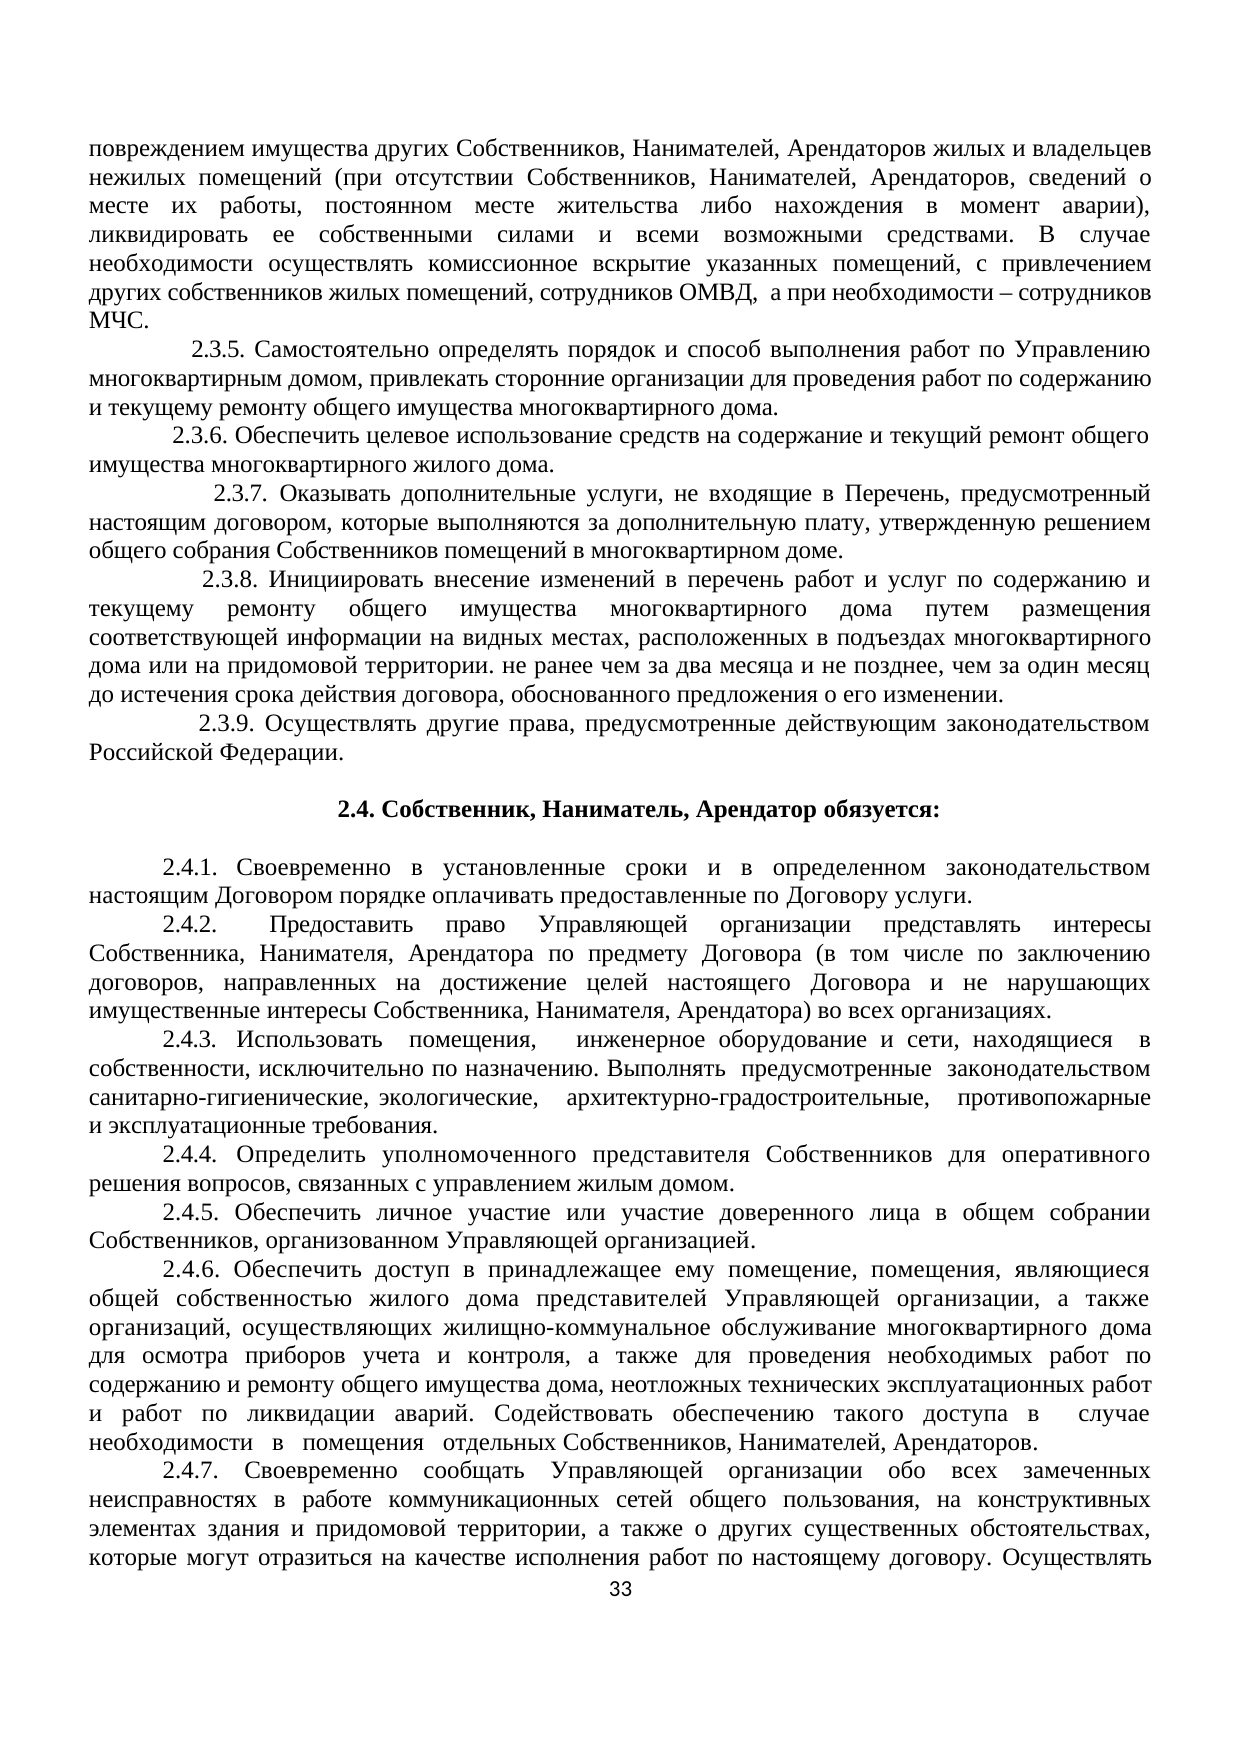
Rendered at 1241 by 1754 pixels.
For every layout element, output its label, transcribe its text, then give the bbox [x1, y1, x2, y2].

text 2.4.1. Своевременно в установленные сроки и в определенном законодательством настоящим Договором порядке оплачивать предоставленные по Договору услуги. [89, 852, 1152, 909]
text 2.3.9. Осуществлять другие права, предусмотренные действующим законодательством Российской Федерации. [89, 708, 1152, 765]
text 2.4.4. Определить уполномоченного представителя Собственников для оперативного решения вопросов, связанных с управлением жилым домом. [89, 1139, 1152, 1197]
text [89, 133, 1152, 334]
text 2.4.6. Обеспечить доступ в принадлежащее ему помещение, помещения, являющиеся общей собственностью жилого дома представителей Управляющей организации, а также организаций, осуществляющих жилищно-коммунальное обслуживание многоквартирного дома для осмотра приборов учета и контроля, а также для проведения необходимых работ по содержанию и ремонту общего имущества дома, неотложных технических эксплуатационных работ и работ по ликвидации аварий. Содействовать обеспечению такого доступа в случае необходимости в помещения отдельных Собственников, Нанимателей, Арендаторов. [89, 1254, 1152, 1455]
text 2.4.3. Использовать помещения, инженерное оборудование и сети, находящиеся в собственности, исключительно по назначению. Выполнять предусмотренные законодательством санитарно-гигиенические, экологические, архитектурно-градостроительные, противопожарные и эксплуатационные требования. [89, 1024, 1152, 1139]
text 2.3.5. Самостоятельно определять порядок и способ выполнения работ по Управлению многоквартирным домом, привлекать сторонние организации для проведения работ по содержанию и текущему ремонту общего имущества многоквартирного дома. [89, 334, 1152, 420]
text 2.4.5. Обеспечить личное участие или участие доверенного лица в общем собрании Собственников, организованном Управляющей организацией. [89, 1197, 1152, 1254]
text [89, 1455, 1152, 1570]
text 2.4. Собственник, Наниматель, Арендатор обязуется: [126, 794, 1152, 823]
text 2.3.7. Оказывать дополнительные услуги, не входящие в Перечень, предусмотренный настоящим договором, которые выполняются за дополнительную плату, утвержденную решением общего собрания Собственников помещений в многоквартирном доме. [89, 478, 1152, 564]
text 2.4.2. Предоставить право Управляющей организации представлять интересы Собственника, Нанимателя, Арендатора по предмету Договора (в том числе по заключению договоров, направленных на достижение целей настоящего Договора и не нарушающих имущественные интересы Собственника, Нанимателя, Арендатора) во всех организациях. [89, 909, 1152, 1024]
text 2.3.8. Инициировать внесение изменений в перечень работ и услуг по содержанию и текущему ремонту общего имущества многоквартирного дома путем размещения соответствующей информации на видных местах, расположенных в подъездах многоквартирного дома или на придомовой территории. не ранее чем за два месяца и не позднее, чем за один месяц до истечения срока действия договора, обоснованного предложения о его изменении. [89, 564, 1152, 708]
text 2.3.6. Обеспечить целевое использование средств на содержание и текущий ремонт общего имущества многоквартирного жилого дома. [89, 420, 1152, 478]
